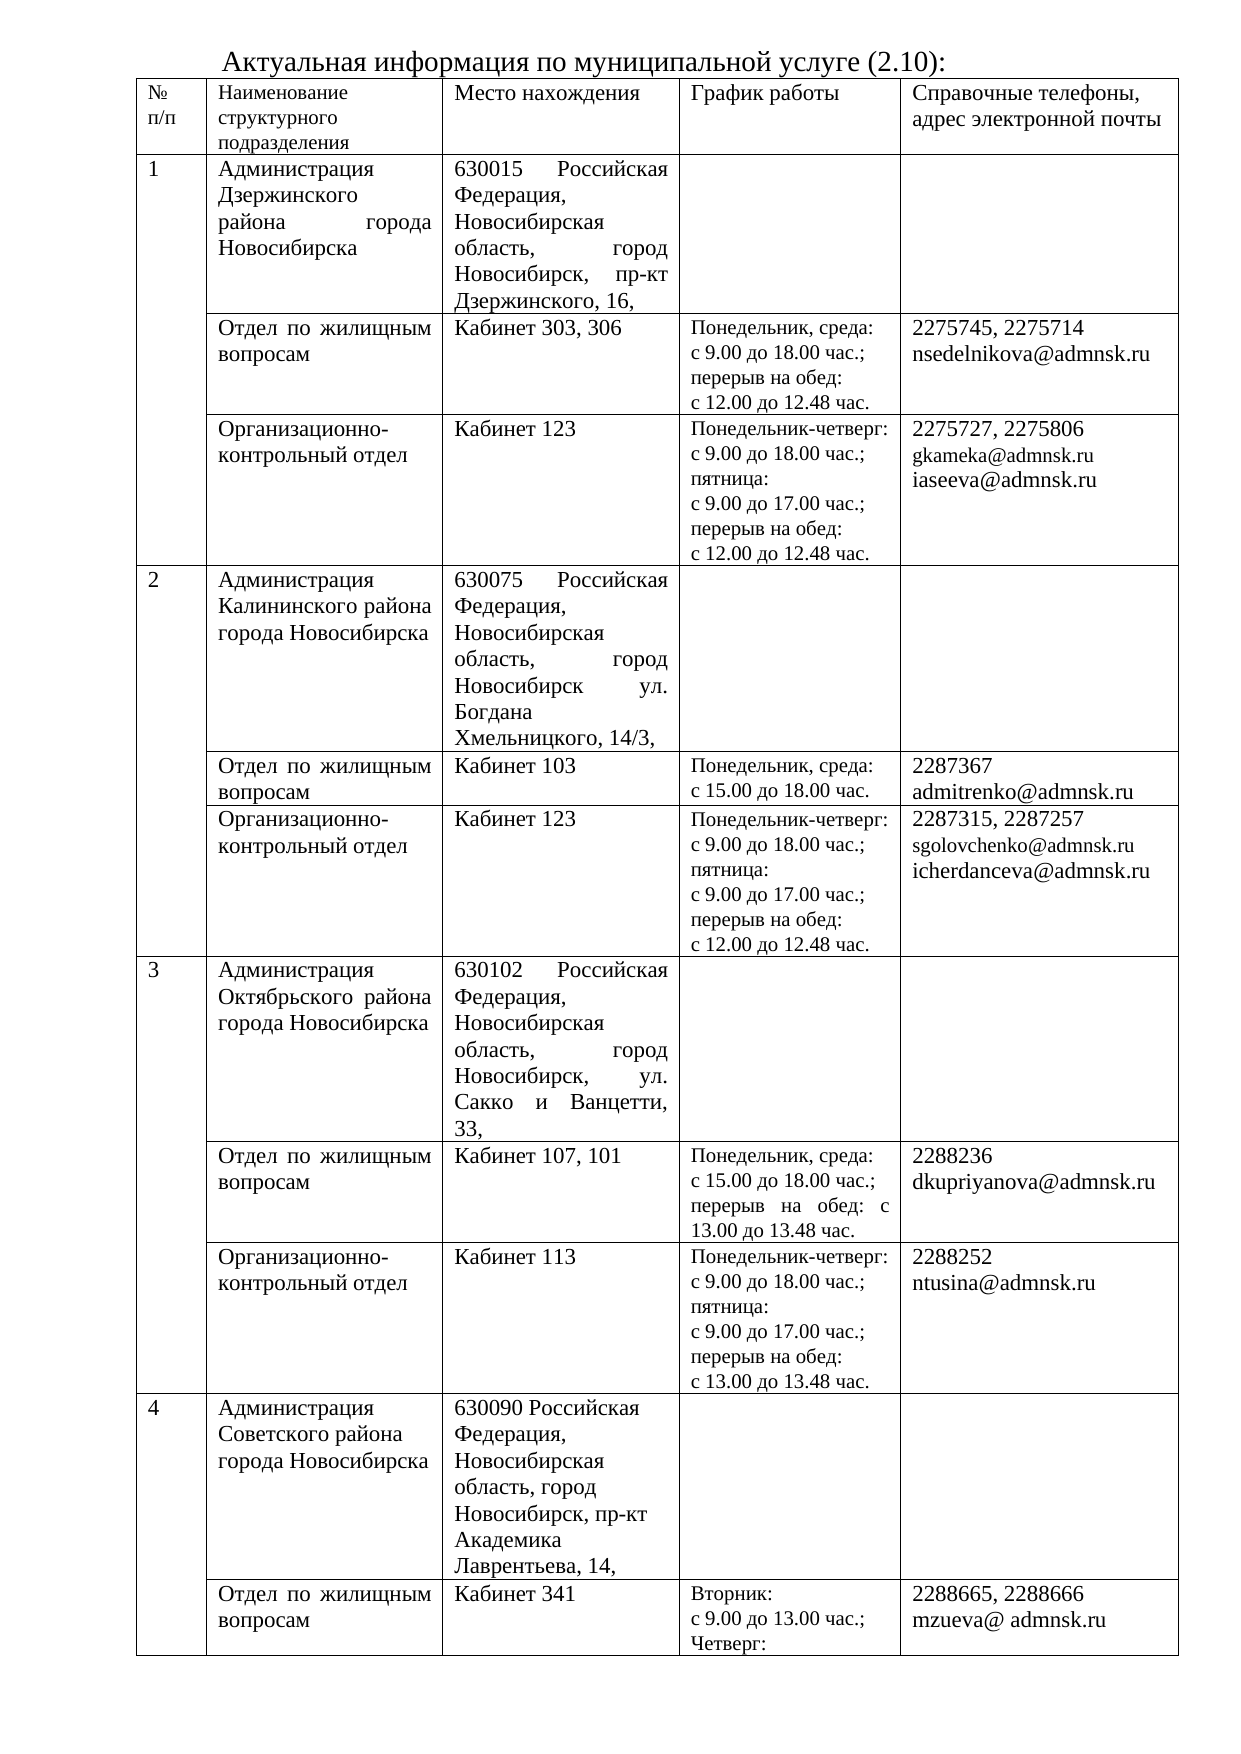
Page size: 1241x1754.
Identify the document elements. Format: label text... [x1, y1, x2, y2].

table_cell 2275745, 2275714 nsedelnikova@admnsk.ru [901, 314, 1178, 414]
table_cell Кабинет 341 [443, 1580, 679, 1655]
table_cell Администрация Калининского района города Новосибирска [207, 566, 442, 751]
table_cell 630015 Российская Федерация, Новосибирская область, город Новосибирск, пр-кт Дзержинского, 16, [443, 155, 679, 313]
table_cell Организационно-контрольный отдел [207, 1243, 442, 1393]
table_cell Администрация Дзержинского района города Новосибирска [207, 155, 442, 313]
table_cell Кабинет 123 [443, 415, 679, 565]
table_cell [901, 566, 1178, 751]
table_cell Организационно-контрольный отдел [207, 806, 442, 956]
table_cell 630090 Российская Федерация, Новосибирская область, город Новосибирск, пр-кт Академика Лаврентьева, 14, [443, 1394, 679, 1579]
table_cell Администрация Советского района города Новосибирска [207, 1394, 442, 1579]
table_cell Понедельник, среда: с 15.00 до 18.00 час. [680, 752, 900, 804]
table_cell 2288236 dkupriyanova@admnsk.ru [901, 1142, 1178, 1242]
table_cell Понедельник-четверг: с 9.00 до 18.00 час.; пятница: с 9.00 до 17.00 час.; перерыв на обед: с 12.00 до 12.48 час. [680, 415, 900, 565]
table_header График работы [680, 79, 900, 154]
table_cell Кабинет 303, 306 [443, 314, 679, 414]
table_cell Понедельник-четверг: с 9.00 до 18.00 час.; пятница: с 9.00 до 17.00 час.; перерыв на обед: с 12.00 до 12.48 час. [680, 806, 900, 956]
table_cell [901, 957, 1178, 1141]
table_cell 2288252 ntusina@admnsk.ru [901, 1243, 1178, 1393]
table_cell 3 [137, 957, 206, 1393]
table_cell Кабинет 113 [443, 1243, 679, 1393]
table_cell Организационно-контрольный отдел [207, 415, 442, 565]
table_cell Отдел по жилищным вопросам [207, 314, 442, 414]
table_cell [901, 1580, 1178, 1655]
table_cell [680, 1580, 900, 1655]
table_cell [680, 566, 900, 751]
text Актуальная информация по муниципальной услуге (2.10): [148, 44, 1181, 78]
table_header № п/п [137, 79, 206, 154]
table_cell Отдел по жилищным вопросам [207, 752, 442, 804]
table_cell 4 [137, 1394, 206, 1655]
table_cell Кабинет 123 [443, 806, 679, 956]
table_cell Понедельник, среда: с 9.00 до 18.00 час.; перерыв на обед: с 12.00 до 12.48 час. [680, 314, 900, 414]
table_cell 2275727, 2275806 gkameka@admnsk.ru iaseeva@admnsk.ru [901, 415, 1178, 565]
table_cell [207, 1580, 442, 1655]
table_cell Администрация Октябрьского района города Новосибирска [207, 957, 442, 1141]
table_cell Понедельник, среда: с 15.00 до 18.00 час.; перерыв на обед: с 13.00 до 13.48 час. [680, 1142, 900, 1242]
table_header Место нахождения [443, 79, 679, 154]
table_header Наименование структурного подразделения [207, 79, 442, 154]
table_header Справочные телефоны, адрес электронной почты [901, 79, 1178, 154]
table_cell 630102 Российская Федерация, Новосибирская область, город Новосибирск, ул. Сакко и Ванцетти, 33, [443, 957, 679, 1141]
table_cell Кабинет 107, 101 [443, 1142, 679, 1242]
table_cell Понедельник-четверг: с 9.00 до 18.00 час.; пятница: с 9.00 до 17.00 час.; перерыв на обед: с 13.00 до 13.48 час. [680, 1243, 900, 1393]
table_cell [901, 155, 1178, 313]
table_cell Отдел по жилищным вопросам [207, 1142, 442, 1242]
table_cell 630075 Российская Федерация, Новосибирская область, город Новосибирск ул. Богдана Хмельницкого, 14/3, [443, 566, 679, 751]
table_cell 2287367 admitrenko@admnsk.ru [901, 752, 1178, 804]
table_cell [680, 957, 900, 1141]
table_cell [901, 1394, 1178, 1579]
table_cell [680, 1394, 900, 1579]
table_cell Кабинет 103 [443, 752, 679, 804]
table_cell 2287315, 2287257 sgolovchenko@admnsk.ru icherdanceva@admnsk.ru [901, 806, 1178, 956]
table_cell 2 [137, 566, 206, 956]
table_cell 1 [137, 155, 206, 565]
table_cell [680, 155, 900, 313]
